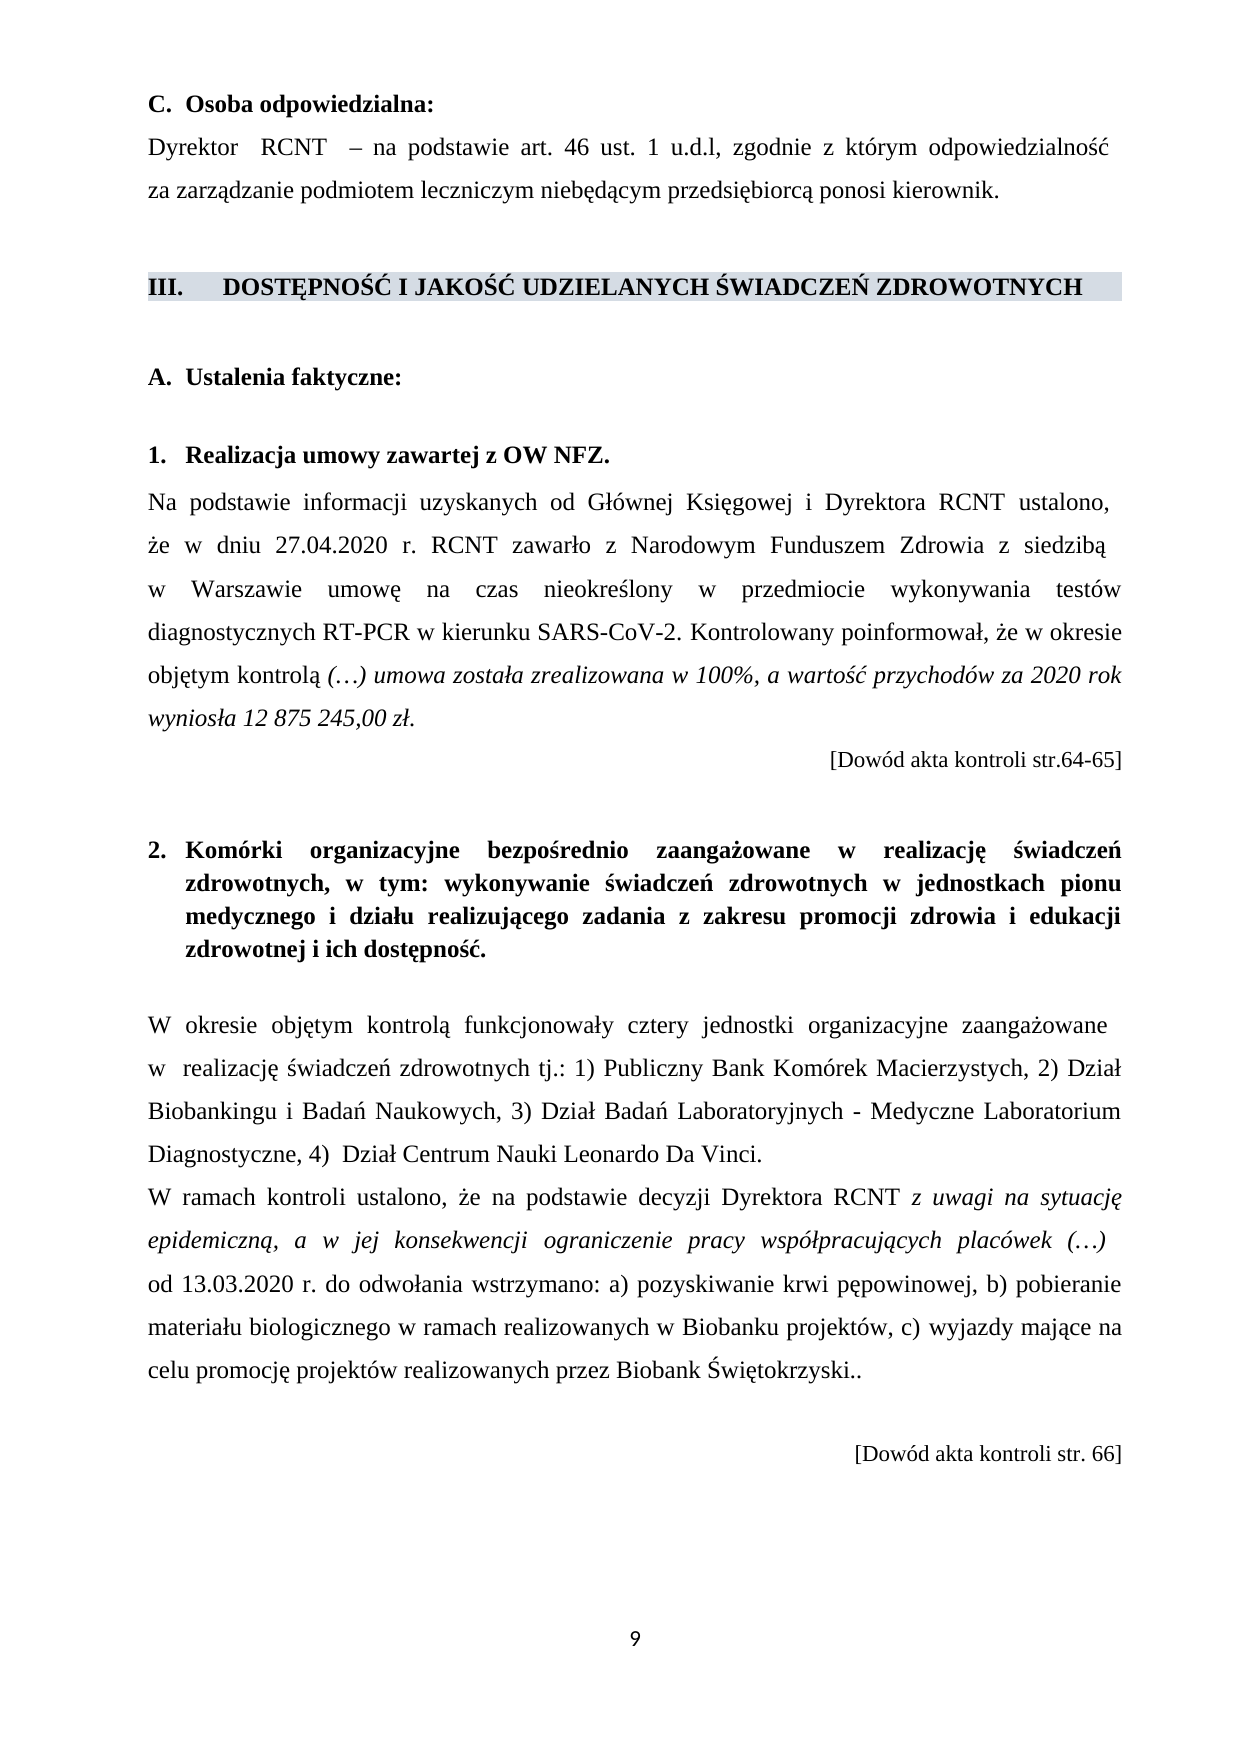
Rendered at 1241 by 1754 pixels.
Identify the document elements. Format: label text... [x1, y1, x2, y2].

list DOSTĘPNOŚĆ I JAKOŚĆ UDZIELANYCH ŚWIADCZEŃ ZDROWOTNYCH [148, 272, 1122, 301]
text Dyrektor RCNT – na podstawie art. 46 ust. 1 u.d.l, zgodnie z którym odpowiedzialność za zarządzanie podmiotem leczniczym niebędącym przedsiębiorcą ponosi kierownik. [148, 132, 1122, 204]
list Osoba odpowiedzialna: [148, 89, 1122, 117]
text Na podstawie informacji uzyskanych od Głównej Księgowej i Dyrektora RCNT ustalono, że w dniu 27.04.2020 r. RCNT zawarło z Narodowym Funduszem Zdrowia z siedzibą w Warszawie umowę na czas nieokreślony w przedmiocie wykonywania testów diagnostycznych RT-PCR w kierunku SARS-CoV-2. Kontrolowany poinformował, że w okresie objętym kontrolą (…) umowa została zrealizowana w 100%, a wartość przychodów za 2020 rok wyniosła 12 875 245,00 zł. [148, 487, 1122, 732]
text W ramach kontroli ustalono, że na podstawie decyzji Dyrektora RCNT z uwagi na sytuację epidemiczną, a w jej konsekwencji ograniczenie pracy współpracujących placówek (…) od 13.03.2020 r. do odwołania wstrzymano: a) pozyskiwanie krwi pępowinowej, b) pobieranie materiału biologicznego w ramach realizowanych w Biobanku projektów, c) wyjazdy mające na celu promocję projektów realizowanych przez Biobank Świętokrzyski.. [148, 1182, 1122, 1384]
list Komórki organizacyjne bezpośrednio zaangażowane w realizację świadczeń zdrowotnych, w tym: wykonywanie świadczeń zdrowotnych w jednostkach pionu medycznego i działu realizującego zadania z zakresu promocji zdrowia i edukacji zdrowotnej i ich dostępność. [148, 835, 1122, 962]
text [Dowód akta kontroli str. 66] [148, 1398, 1122, 1466]
text W okresie objętym kontrolą funkcjonowały cztery jednostki organizacyjne zaangażowane w realizację świadczeń zdrowotnych tj.: 1) Publiczny Bank Komórek Macierzystych, 2) Dział Biobankingu i Badań Naukowych, 3) Dział Badań Laboratoryjnych - Medyczne Laboratorium Diagnostyczne, 4) Dział Centrum Nauki Leonardo Da Vinci. [148, 1010, 1122, 1168]
text [Dowód akta kontroli str.64-65] [148, 746, 1122, 772]
list Ustalenia faktyczne: [148, 362, 1122, 391]
list Realizacja umowy zawartej z OW NFZ. [148, 440, 1122, 468]
